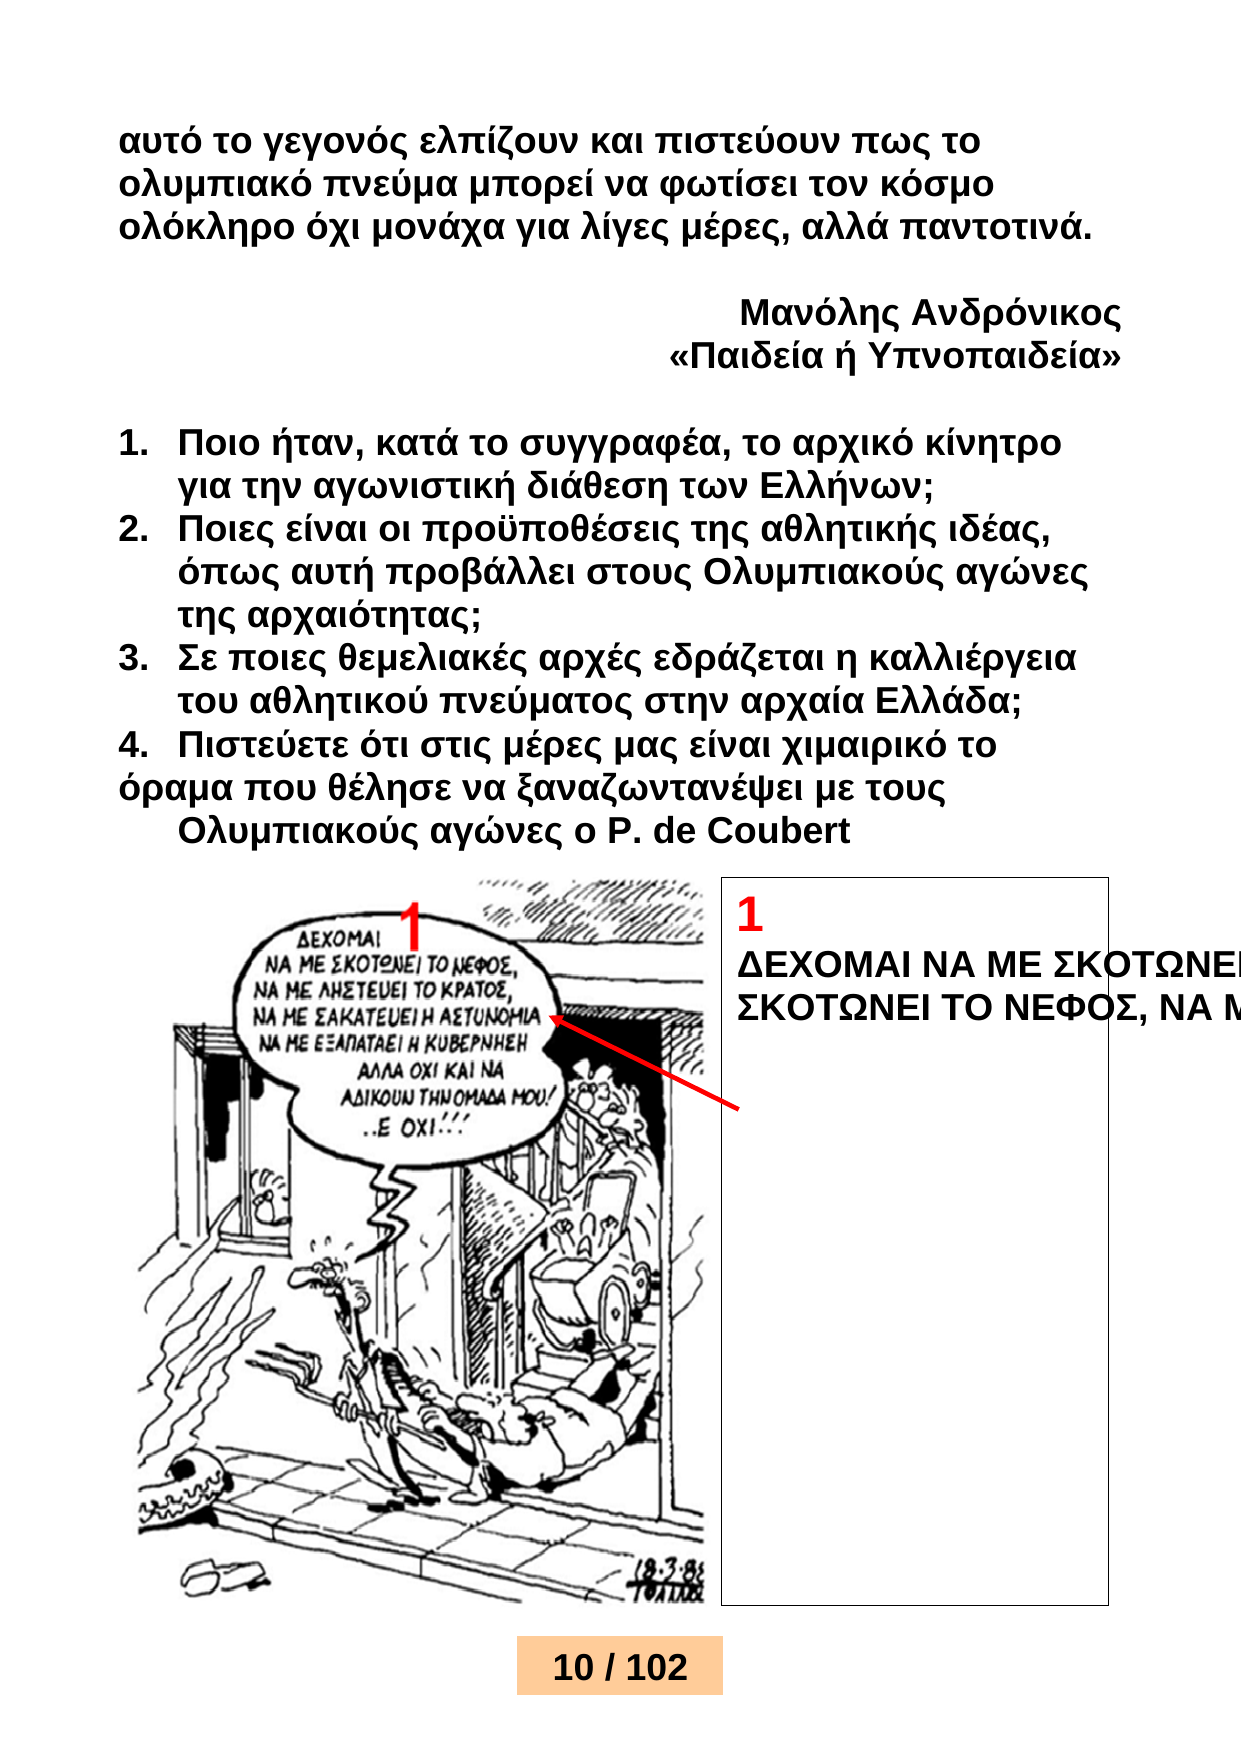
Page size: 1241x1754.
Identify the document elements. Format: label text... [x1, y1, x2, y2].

list Σε ποιες θεμελιακές αρχές εδράζεται η καλλιέργεια του αθλητικού πνεύματος στην αρχαία Ελλάδα; [118, 636, 1122, 722]
text «Παιδεία ή Υπνοπαιδεία» [118, 334, 1122, 377]
list όραμα που θέλησε να ξαναζωντανέψει με τους Ολυμπιακούς αγώνες ο P. de Coubert [118, 765, 1122, 851]
list Ποιο ήταν, κατά το συγγραφέα, το αρχικό κίνητρο για την αγωνιστική διάθεση των Ελλήνων; [118, 420, 1122, 506]
picture [125, 877, 714, 1615]
text Μανόλης Ανδρόνικος [118, 291, 1122, 334]
text αυτό το γεγονός ελπίζουν και πιστεύουν πως το ολυμπιακό πνεύμα μπορεί να φωτίσει τον κόσμο ολόκληρο όχι μονάχα για λίγες μέρες, αλλά παντοτινά. [118, 118, 1122, 247]
list Ποιες είναι οι προϋποθέσεις της αθλητικής ιδέας, όπως αυτή προβάλλει στους Ολυμπιακούς αγώνες της αρχαιότητας; [118, 506, 1122, 636]
list Πιστεύετε ότι στις μέρες μας είναι χιμαιρικό το [118, 722, 1122, 765]
